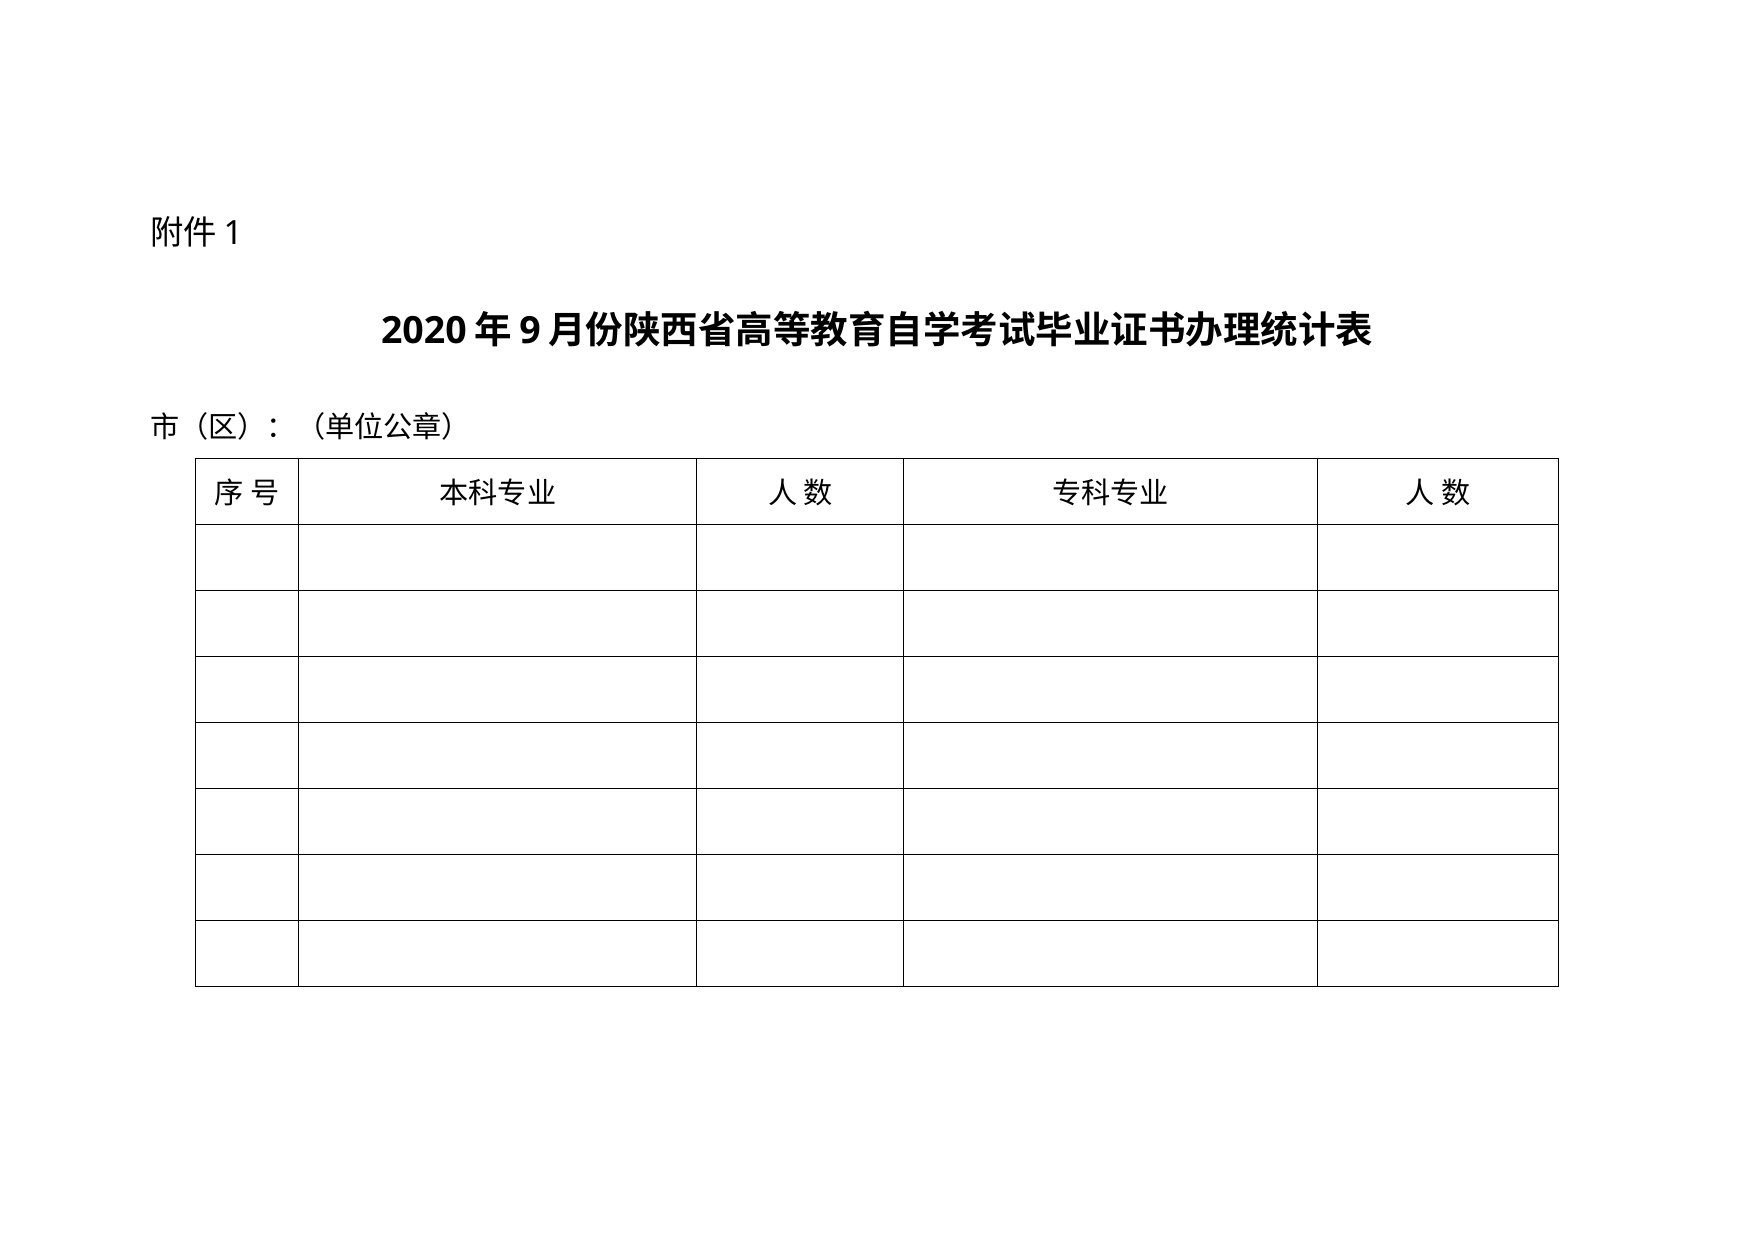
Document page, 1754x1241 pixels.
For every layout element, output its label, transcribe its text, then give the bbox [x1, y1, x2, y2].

table_cell [1318, 525, 1558, 590]
table_header 本科专业 [299, 459, 696, 524]
table_cell [904, 591, 1317, 656]
table_header 人 数 [697, 459, 903, 524]
table_cell [196, 921, 298, 986]
table_cell [904, 789, 1317, 854]
table_cell [196, 723, 298, 788]
table_cell [196, 591, 298, 656]
table_cell [1318, 591, 1558, 656]
table_cell [1318, 657, 1558, 722]
table_cell [904, 921, 1317, 986]
table_cell [904, 525, 1317, 590]
table_cell [196, 855, 298, 920]
table_header 序 号 [196, 459, 298, 524]
table_cell [697, 855, 903, 920]
table_cell [697, 525, 903, 590]
table_cell [196, 657, 298, 722]
table_cell [299, 789, 696, 854]
text 附件1 [150, 198, 1604, 263]
table_cell [697, 921, 903, 986]
table_cell [697, 657, 903, 722]
table_cell [1318, 723, 1558, 788]
text 市（区）：（单位公章） [150, 393, 1604, 458]
table_cell [1318, 921, 1558, 986]
table_cell [1318, 789, 1558, 854]
text 2020年9月份陕西省高等教育自学考试毕业证书办理统计表 [150, 295, 1604, 360]
table_cell [299, 525, 696, 590]
table_cell [1318, 855, 1558, 920]
table_header 专科专业 [904, 459, 1317, 524]
table_cell [299, 591, 696, 656]
table_cell [299, 921, 696, 986]
table_cell [299, 657, 696, 722]
table_cell [196, 525, 298, 590]
table_cell [697, 789, 903, 854]
table_cell [299, 723, 696, 788]
table_cell [904, 723, 1317, 788]
table_cell [196, 789, 298, 854]
table_cell [904, 855, 1317, 920]
table_header 人 数 [1318, 459, 1558, 524]
table_cell [299, 855, 696, 920]
table_cell [697, 591, 903, 656]
table_cell [904, 657, 1317, 722]
table_cell [697, 723, 903, 788]
